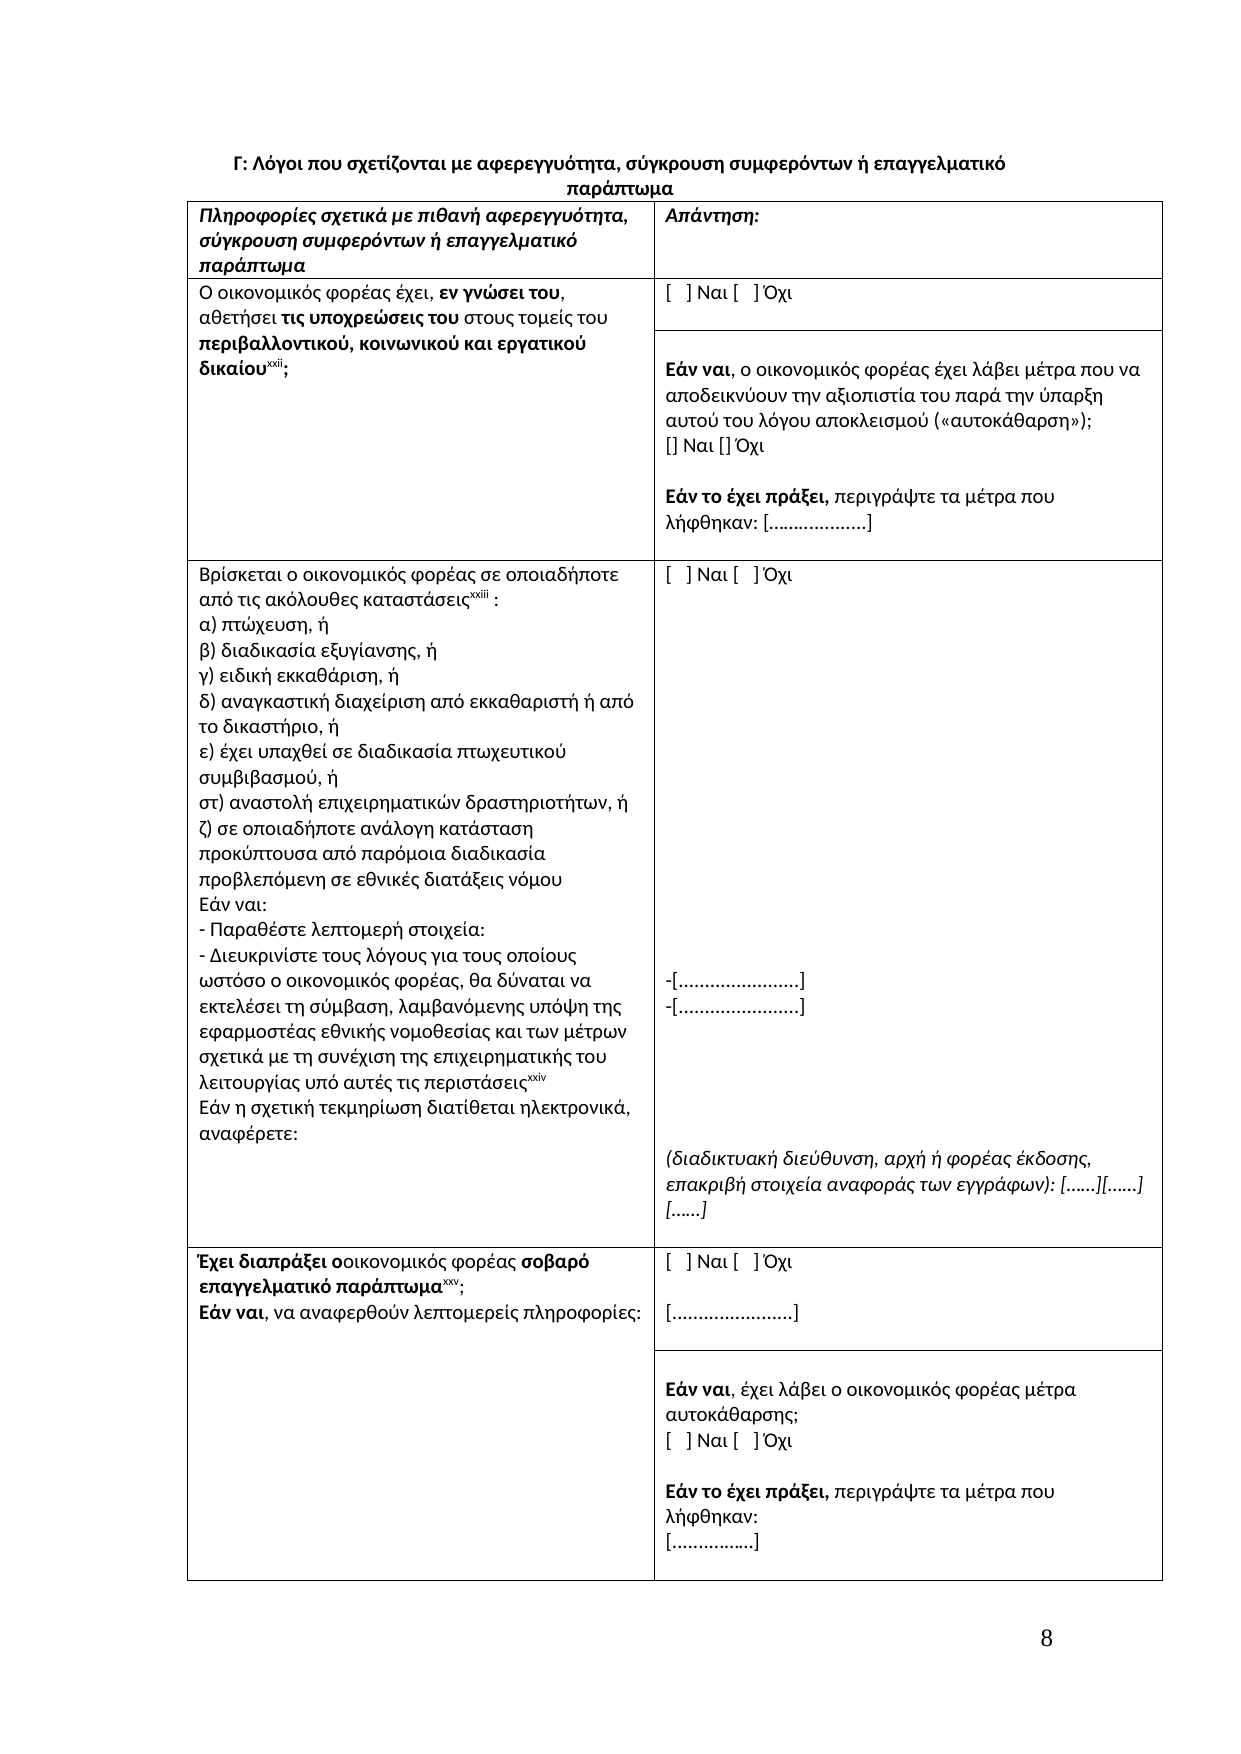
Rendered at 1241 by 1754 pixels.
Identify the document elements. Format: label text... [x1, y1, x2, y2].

text Γ: Λόγοι που σχετίζονται με αφερεγγυότητα, σύγκρουση συμφερόντων ή επαγγελματικό παράπτωμα [187, 150, 1053, 201]
table_cell [ ] Ναι [ ] Όχι [.......................] [655, 1248, 1162, 1350]
table_cell [ ] Ναι [ ] Όχι -[.......................] -[.......................] (διαδικτυακή διεύθυνση, αρχή ή φορέας έκδοσης, επακριβή στοιχεία αναφοράς των εγγράφων): [……][……][……] [655, 561, 1162, 1247]
table_cell Ο οικονομικός φορέας έχει, εν γνώσει του, αθετήσει τις υποχρεώσεις του στους τομείς του περιβαλλοντικού, κοινωνικού και εργατικού δικαίου; [188, 279, 654, 560]
table_cell Εάν ναι, έχει λάβει ο οικονομικός φορέας μέτρα αυτοκάθαρσης; [ ] Ναι [ ] Όχι Εάν το έχει πράξει, περιγράψτε τα μέτρα που λήφθηκαν: [..........……] [655, 1351, 1162, 1579]
table_cell Βρίσκεται ο οικονομικός φορέας σε οποιαδήποτε από τις ακόλουθες καταστάσεις : α) πτώχευση, ή β) διαδικασία εξυγίανσης, ή γ) ειδική εκκαθάριση, ή δ) αναγκαστική διαχείριση από εκκαθαριστή ή από το δικαστήριο, ή ε) έχει υπαχθεί σε διαδικασία πτωχευτικού συμβιβασμού, ή στ) αναστολή επιχειρηματικών δραστηριοτήτων, ή ζ) σε οποιαδήποτε ανάλογη κατάσταση προκύπτουσα από παρόμοια διαδικασία προβλεπόμενη σε εθνικές διατάξεις νόμου Εάν ναι: - Παραθέστε λεπτομερή στοιχεία: - Διευκρινίστε τους λόγους για τους οποίους ωστόσο ο οικονομικός φορέας, θα δύναται να εκτελέσει τη σύμβαση, λαμβανόμενης υπόψη της εφαρμοστέας εθνικής νομοθεσίας και των μέτρων σχετικά με τη συνέχιση της επιχειρηματικής του λειτουργίας υπό αυτές τις περιστάσεις Εάν η σχετική τεκμηρίωση διατίθεται ηλεκτρονικά, αναφέρετε: [188, 561, 654, 1247]
table_cell Εάν ναι, ο οικονομικός φορέας έχει λάβει μέτρα που να αποδεικνύουν την αξιοπιστία του παρά την ύπαρξη αυτού του λόγου αποκλεισμού («αυτοκάθαρση»); [] Ναι [] Όχι Εάν το έχει πράξει, περιγράψτε τα μέτρα που λήφθηκαν: […….............] [655, 331, 1162, 560]
table_header Πληροφορίες σχετικά με πιθανή αφερεγγυότητα, σύγκρουση συμφερόντων ή επαγγελματικό παράπτωμα [188, 202, 654, 278]
table_cell Έχει διαπράξει οοικονομικός φορέας σοβαρό επαγγελματικό παράπτωμα; Εάν ναι, να αναφερθούν λεπτομερείς πληροφορίες: [188, 1248, 654, 1579]
table_header Απάντηση: [655, 202, 1162, 278]
table_cell [ ] Ναι [ ] Όχι [655, 279, 1162, 330]
